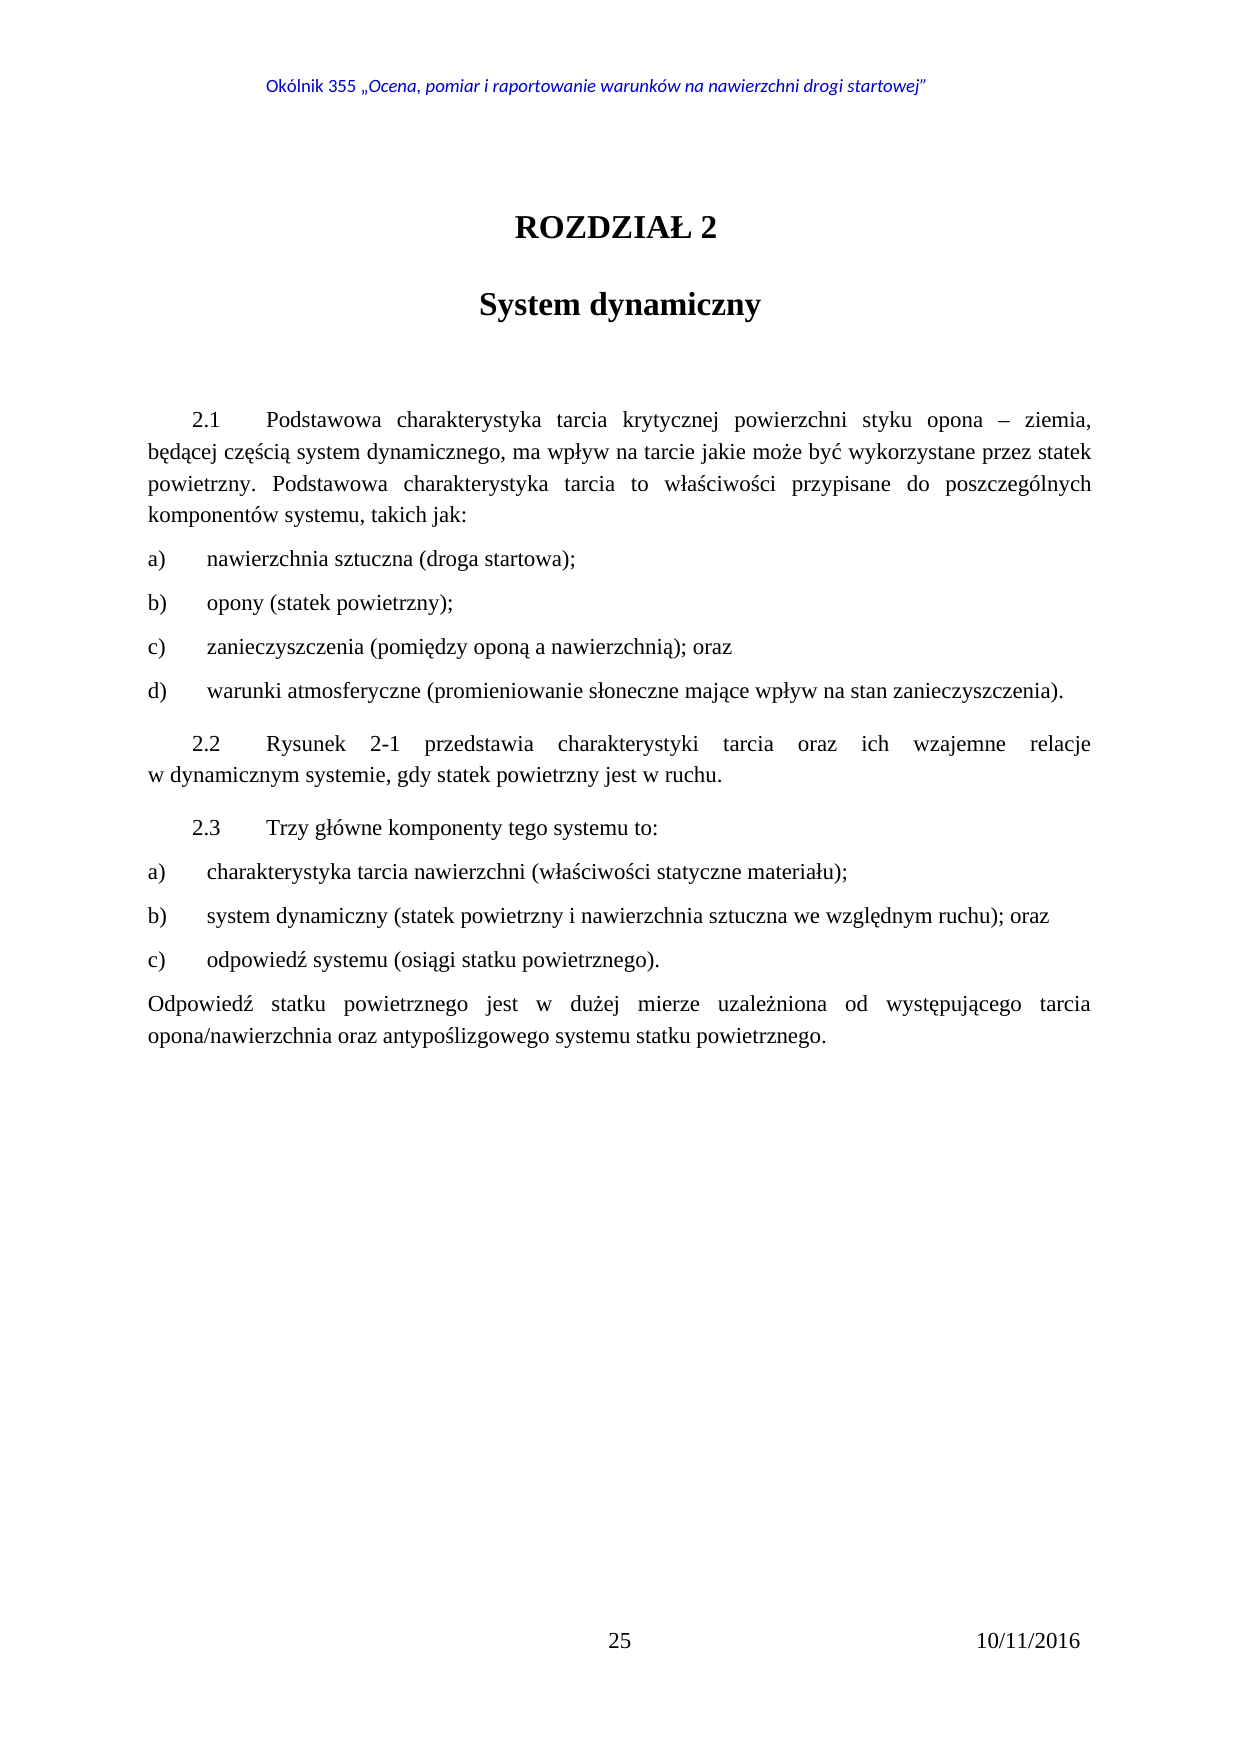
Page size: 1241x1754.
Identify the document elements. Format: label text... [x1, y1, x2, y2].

text c) zanieczyszczenia (pomiędzy oponą a nawierzchnią); oraz [148, 633, 1093, 660]
text 2.2 Rysunek 2-1 przedstawia charakterystyki tarcia oraz ich wzajemne relacje w dynamicznym systemie, gdy statek powietrzny jest w ruchu. [148, 730, 1093, 788]
text b) opony (statek powietrzny); [148, 589, 1093, 616]
text Odpowiedź statku powietrznego jest w dużej mierze uzależniona od występującego tarcia opona/nawierzchnia oraz antypoślizgowego systemu statku powietrznego. [148, 990, 1093, 1048]
text 2.3 Trzy główne komponenty tego systemu to: [148, 814, 1093, 840]
subtitle ROZDZIAŁ 2 System dynamiczny [148, 207, 1093, 322]
text a) nawierzchnia sztuczna (droga startowa); [148, 545, 1093, 572]
text b) system dynamiczny (statek powietrzny i nawierzchnia sztuczna we względnym ruchu); oraz [148, 902, 1093, 928]
text c) odpowiedź systemu (osiągi statku powietrznego). [148, 946, 1093, 972]
text d) warunki atmosferyczne (promieniowanie słoneczne mające wpływ na stan zanieczyszczenia). [148, 677, 1093, 704]
text a) charakterystyka tarcia nawierzchni (właściwości statyczne materiału); [148, 858, 1093, 884]
text 2.1 Podstawowa charakterystyka tarcia krytycznej powierzchni styku opona – ziemia, będącej częścią system dynamicznego, ma wpływ na tarcie jakie może być wykorzystane przez statek powietrzny. Podstawowa charakterystyka tarcia to właściwości przypisane do poszczególnych komponentów systemu, takich jak: [148, 407, 1093, 528]
